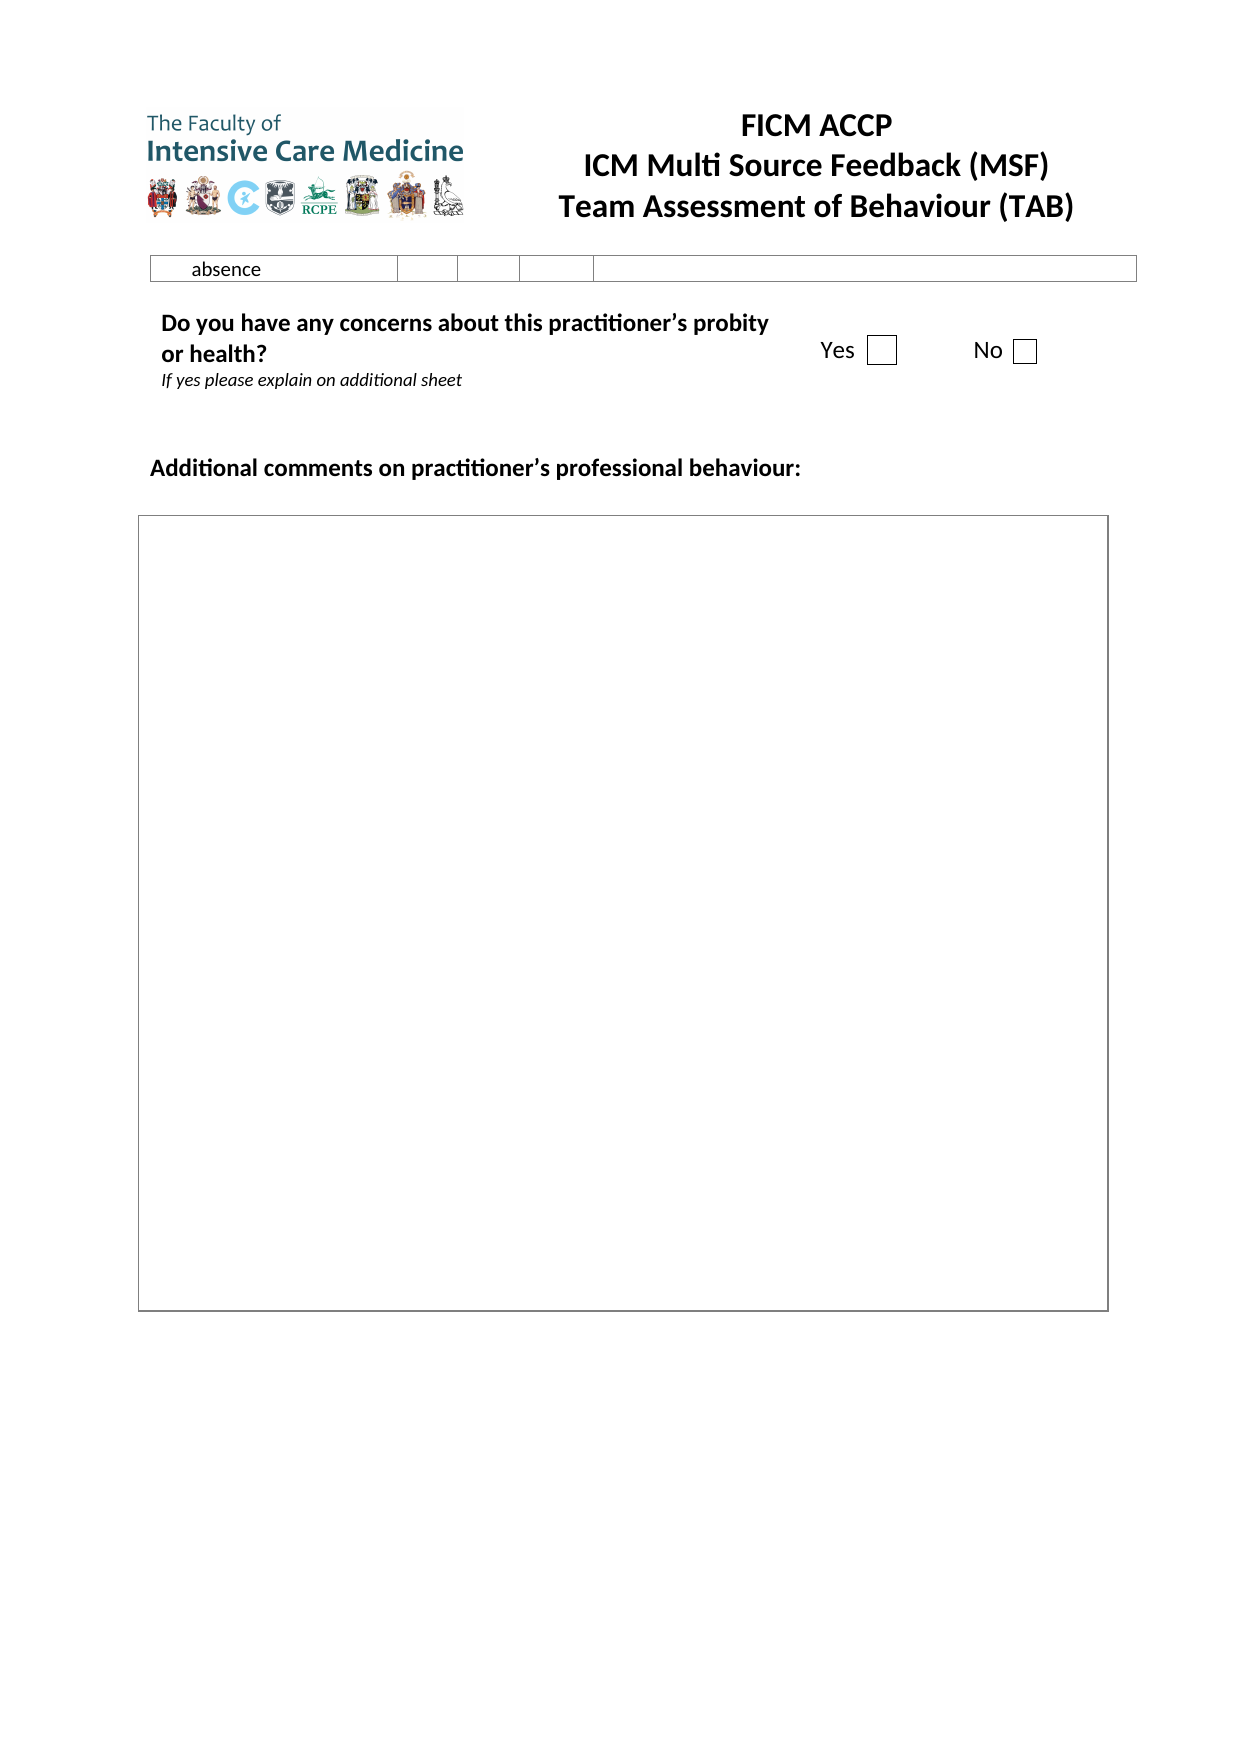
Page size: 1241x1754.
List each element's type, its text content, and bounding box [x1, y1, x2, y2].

table_cell [594, 256, 1136, 281]
picture [146, 107, 464, 223]
table_cell [520, 256, 593, 281]
table_cell [398, 256, 457, 281]
table_header No [945, 308, 1090, 392]
table_header Do you have any concerns about this practitioner’s probity or health? If yes please explain on additional sheet [150, 308, 800, 392]
text Additional comments on practitioner’s professional behaviour: [150, 453, 1090, 483]
table_cell [458, 256, 519, 281]
table_header Yes [800, 308, 945, 392]
